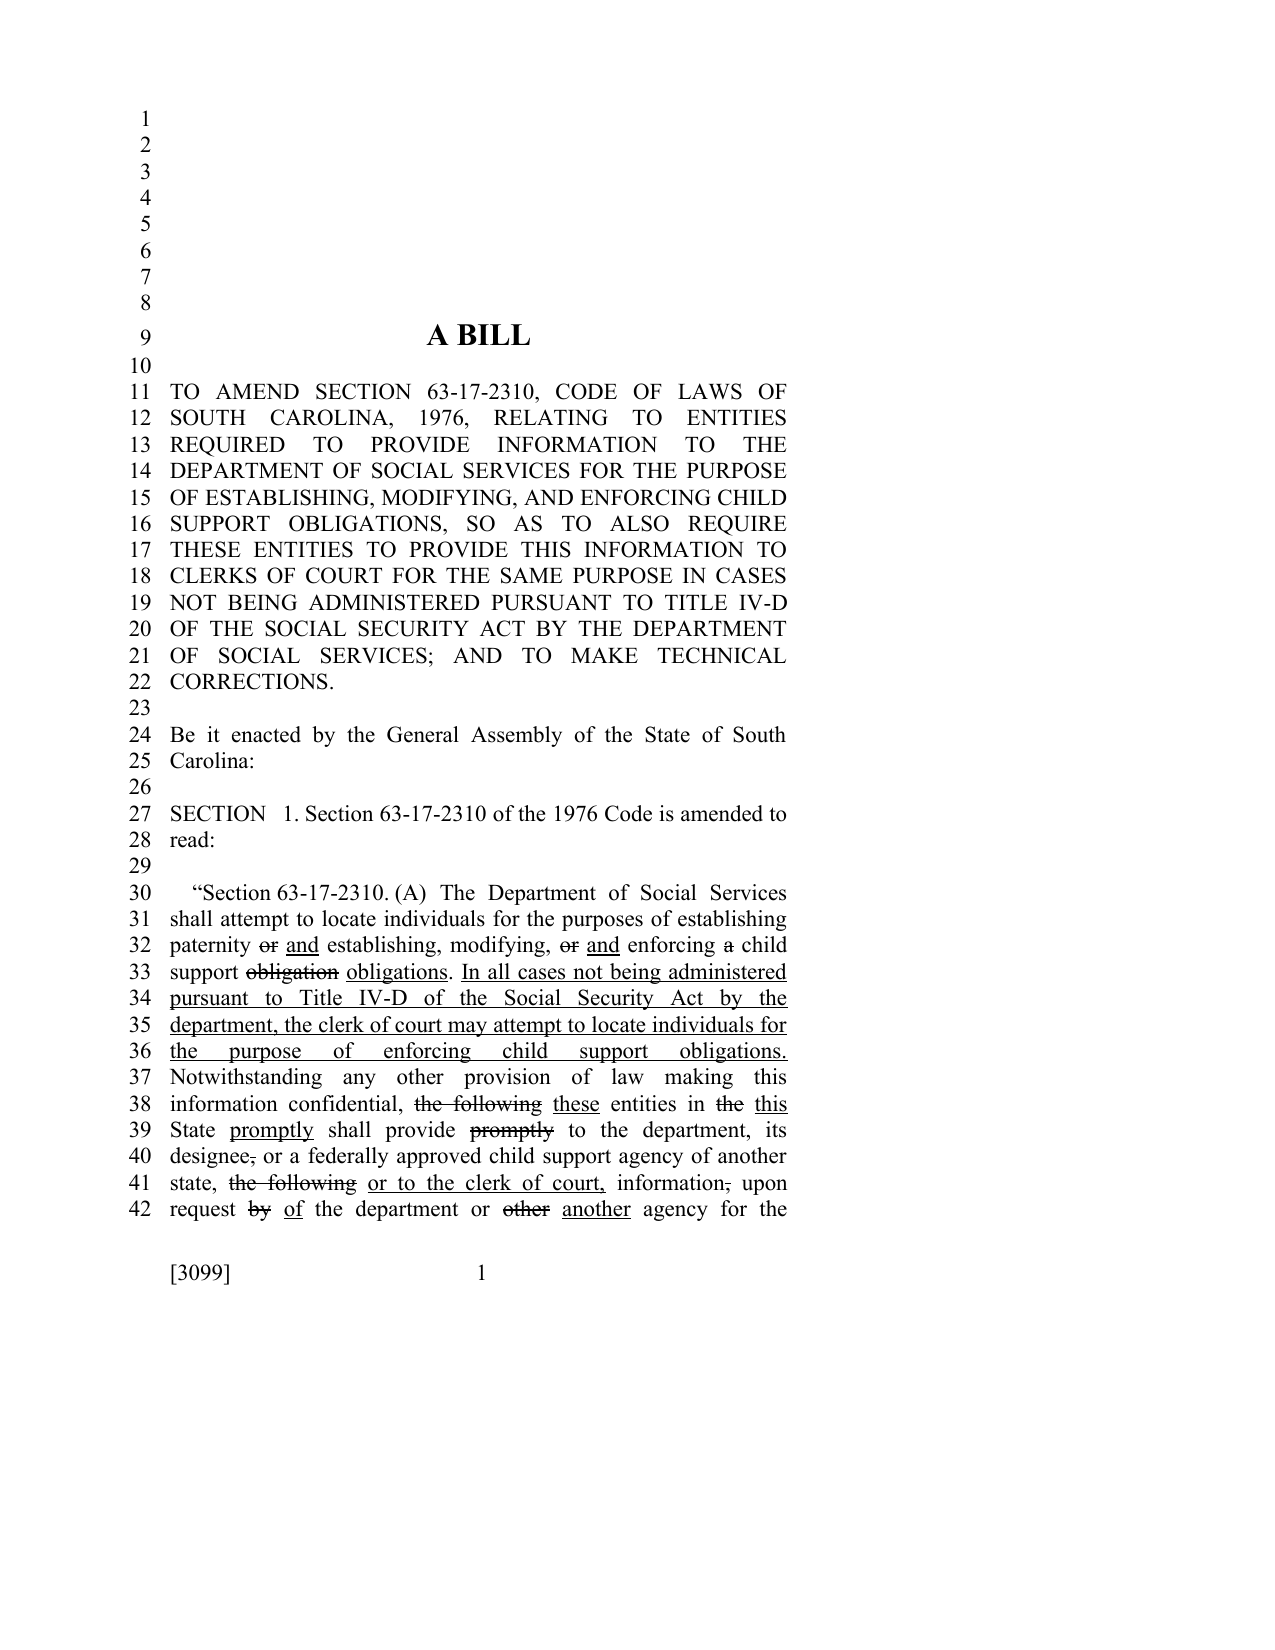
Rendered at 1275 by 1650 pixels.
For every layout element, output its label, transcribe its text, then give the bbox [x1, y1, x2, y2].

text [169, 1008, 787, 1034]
text Be it enacted by the General Assembly of the State of South Carolina: [169, 721, 787, 773]
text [169, 1061, 787, 1221]
text SECTION 1. Section 63-17-2310 of the 1976 Code is amended to read: [169, 800, 787, 852]
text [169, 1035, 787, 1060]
text A BILL [169, 316, 787, 352]
text TO AMEND SECTION 63-17-2310, CODE OF LAWS OF SOUTH CAROLINA, 1976, RELATING TO ENTITIES REQUIRED TO PROVIDE INFORMATION TO THE DEPARTMENT OF SOCIAL SERVICES FOR THE PURPOSE OF ESTABLISHING, MODIFYING, AND ENFORCING CHILD SUPPORT OBLIGATIONS, SO AS TO ALSO REQUIRE THESE ENTITIES TO PROVIDE THIS INFORMATION TO CLERKS OF COURT FOR THE SAME PURPOSE IN CASES NOT BEING ADMINISTERED PURSUANT TO TITLE IV-D OF THE SOCIAL SECURITY ACT BY THE DEPARTMENT OF SOCIAL SERVICES; AND TO MAKE TECHNICAL CORRECTIONS. [169, 378, 787, 694]
